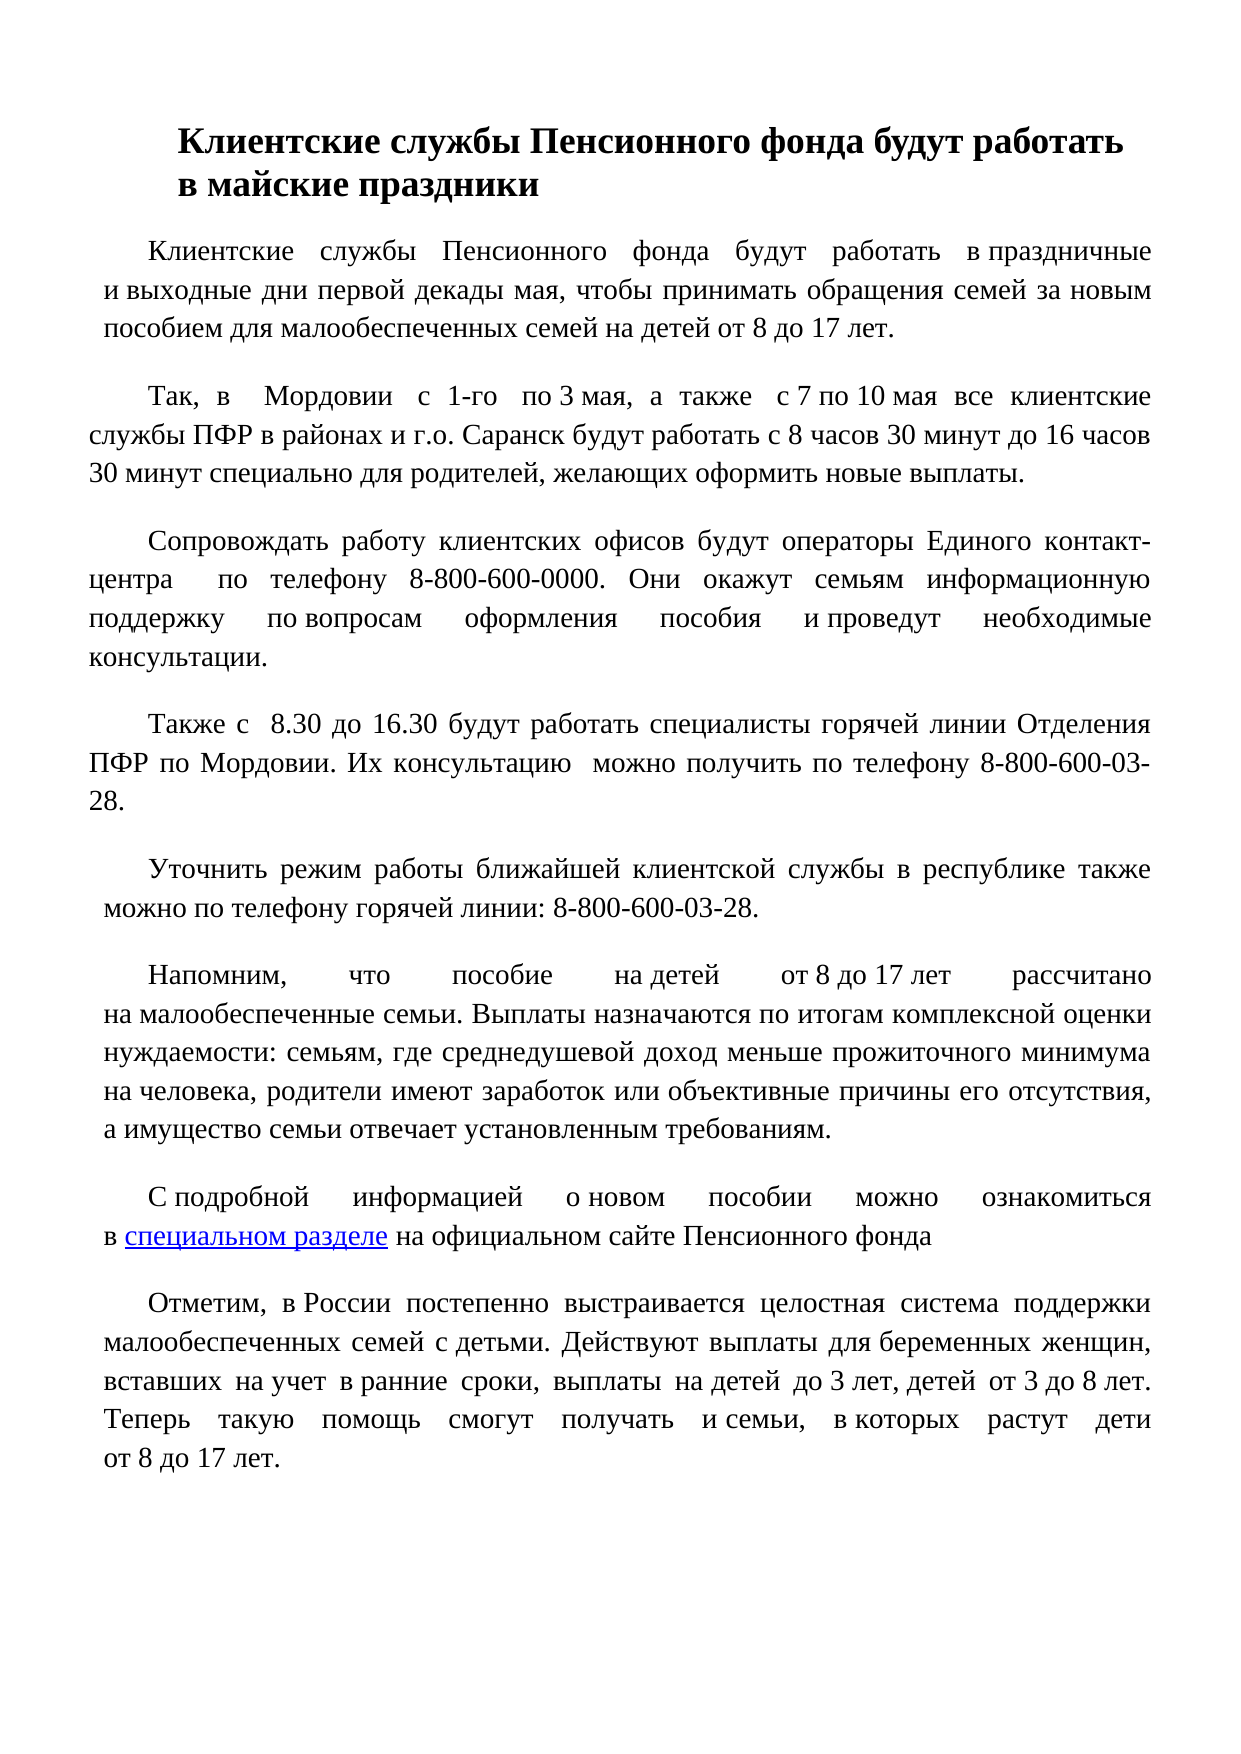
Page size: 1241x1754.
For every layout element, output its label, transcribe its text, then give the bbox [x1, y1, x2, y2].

text Сопровождать работу клиентских офисов будут операторы Единого контакт-центра по телефону 8-800-600-0000. Они окажут семьям информационную поддержку по вопросам оформления пособия и проведут необходимые консультации. [88, 523, 1152, 672]
text Уточнить режим работы ближайшей клиентской службы в республике также можно по телефону горячей линии: 8-800-600-03-28. [103, 851, 1152, 923]
text Клиентские службы Пенсионного фонда будут работать в майские праздники [177, 118, 1152, 204]
text С подробной информацией о новом пособии можно ознакомиться в специальном разделе на официальном сайте Пенсионного фонда [103, 1179, 1152, 1251]
text Отметим, в России постепенно выстраивается целостная система поддержки малообеспеченных семей с детьми. Действуют выплаты для беременных женщин, вставших на учет в ранние сроки, выплаты на детей до 3 лет, детей от 3 до 8 лет. Теперь такую помощь смогут получать и семьи, в которых растут дети от 8 до 17 лет. [103, 1286, 1152, 1473]
text Также с 8.30 до 16.30 будут работать специалисты горячей линии Отделения ПФР по Мордовии. Их консультацию можно получить по телефону 8-800-600-03-28. [88, 706, 1152, 817]
text Напомним, что пособие на детей от 8 до 17 лет рассчитано на малообеспеченные семьи. Выплаты назначаются по итогам комплексной оценки нуждаемости: семьям, где среднедушевой доход меньше прожиточного минимума на человека, родители имеют заработок или объективные причины его отсутствия, а имущество семьи отвечает установленным требованиям. [103, 957, 1152, 1145]
text Клиентские службы Пенсионного фонда будут работать в праздничные и выходные дни первой декады мая, чтобы принимать обращения семей за новым пособием для малообеспеченных семей на детей от 8 до 17 лет. [103, 233, 1152, 344]
text Так, в Мордовии с 1-го по 3 мая, а также с 7 по 10 мая все клиентские службы ПФР в районах и г.о. Саранск будут работать с 8 часов 30 минут до 16 часов 30 минут специально для родителей, желающих оформить новые выплаты. [88, 378, 1152, 489]
